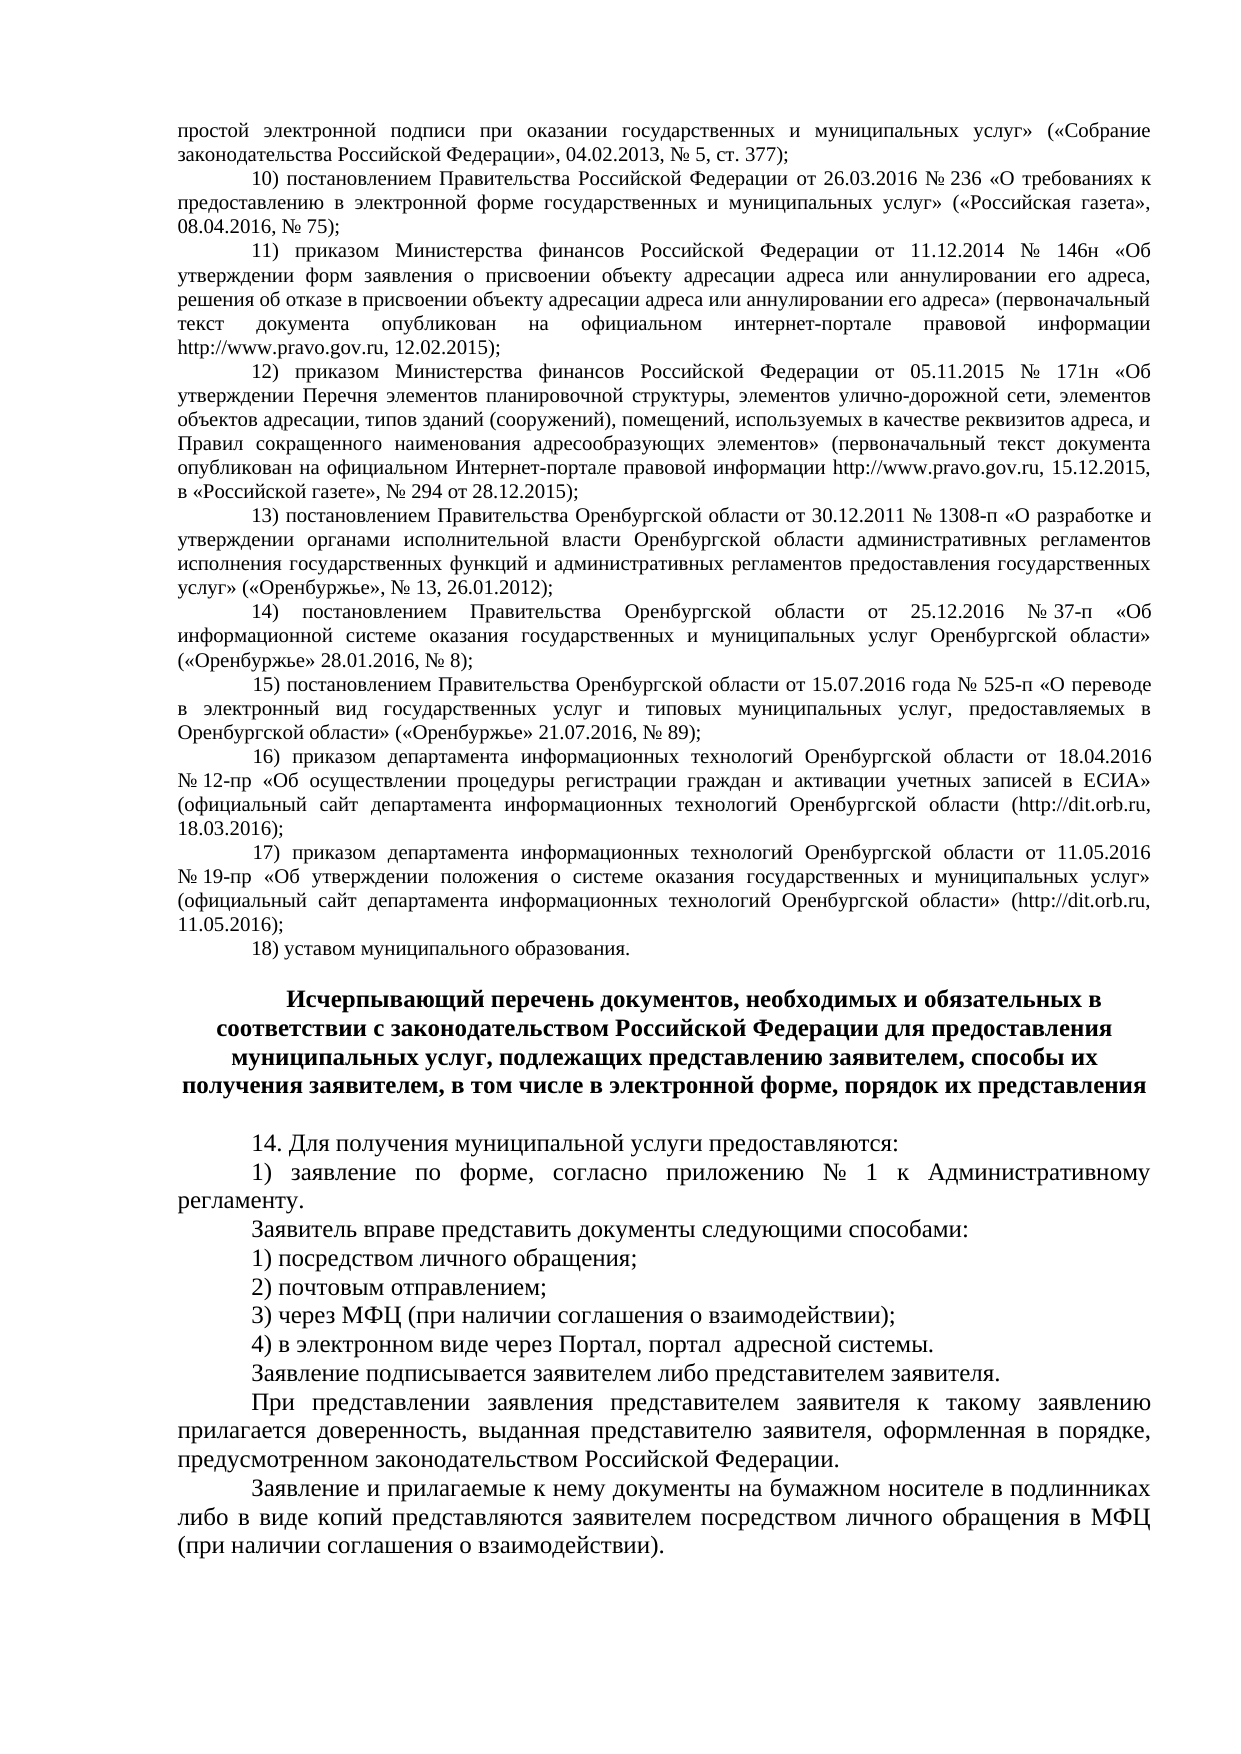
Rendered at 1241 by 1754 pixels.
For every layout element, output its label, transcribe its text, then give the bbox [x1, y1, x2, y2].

list Заявитель вправе представить документы следующими способами: [177, 1214, 1152, 1243]
text При представлении заявления представителем заявителя к такому заявлению прилагается доверенность, выданная представителю заявителя, оформленная в порядке, предусмотренном законодательством Российской Федерации. [177, 1387, 1152, 1473]
text 2) почтовым отправлением; [236, 1272, 1152, 1301]
text 18) уставом муниципального образования. [177, 936, 1152, 960]
text 16) приказом департамента информационных технологий Оренбургской области от 18.04.2016 № 12-пр «Об осуществлении процедуры регистрации граждан и активации учетных записей в ЕСИА» (официальный сайт департамента информационных технологий Оренбургской области (http://dit.orb.ru, 18.03.2016); [177, 744, 1152, 840]
text 13) постановлением Правительства Оренбургской области от 30.12.2011 № 1308-п «О разработке и утверждении органами исполнительной власти Оренбургской области административных регламентов исполнения государственных функций и административных регламентов предоставления государственных услуг» («Оренбуржье», № 13, 26.01.2012); [177, 503, 1152, 599]
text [177, 118, 1152, 166]
list 1) заявление по форме, согласно приложению № 1 к Административному регламенту. [177, 1157, 1152, 1214]
list Исчерпывающий перечень документов, необходимых и обязательных в соответствии с законодательством Российской Федерации для предоставления муниципальных услуг, подлежащих представлению заявителем, способы их получения заявителем, в том числе в электронной форме, порядок их представления [177, 984, 1152, 1099]
text 12) приказом Министерства финансов Российской Федерации от 05.11.2015 № 171н «Об утверждении Перечня элементов планировочной структуры, элементов улично-дорожной сети, элементов объектов адресации, типов зданий (сооружений), помещений, используемых в качестве реквизитов адреса, и Правил сокращенного наименования адресообразующих элементов» (первоначальный текст документа опубликован на официальном Интернет-портале правовой информации http://www.pravo.gov.ru, 15.12.2015, в «Российской газете», № 294 от 28.12.2015); [177, 359, 1152, 503]
text 17) приказом департамента информационных технологий Оренбургской области от 11.05.2016 № 19-пр «Об утверждении положения о системе оказания государственных и муниципальных услуг» (официальный сайт департамента информационных технологий Оренбургской области» (http://dit.orb.ru, 11.05.2016); [177, 840, 1152, 936]
text Заявление и прилагаемые к нему документы на бумажном носителе в подлинниках либо в виде копий представляются заявителем посредством личного обращения в МФЦ (при наличии соглашения о взаимодействии). [177, 1473, 1152, 1559]
text 15) постановлением Правительства Оренбургской области от 15.07.2016 года № 525-п «О переводе в электронный вид государственных услуг и типовых муниципальных услуг, предоставляемых в Оренбургской области» («Оренбуржье» 21.07.2016, № 89); [177, 672, 1152, 744]
text 10) постановлением Правительства Российской Федерации от 26.03.2016 № 236 «О требованиях к предоставлению в электронной форме государственных и муниципальных услуг» («Российская газета», 08.04.2016, № 75); [177, 166, 1152, 238]
text 4) в электронном виде через Портал, портал адресной системы. [236, 1329, 1152, 1358]
text 3) через МФЦ (при наличии соглашения о взаимодействии); [236, 1301, 1152, 1329]
text Заявление подписывается заявителем либо представителем заявителя. [236, 1358, 1152, 1387]
list 14. Для получения муниципальной услуги предоставляются: [177, 1128, 1152, 1157]
text 11) приказом Министерства финансов Российской Федерации от 11.12.2014 № 146н «Об утверждении форм заявления о присвоении объекту адресации адреса или аннулировании его адреса, решения об отказе в присвоении объекту адресации адреса или аннулировании его адреса» (первоначальный текст документа опубликован на официальном интернет-портале правовой информации http://www.pravo.gov.ru, 12.02.2015); [177, 238, 1152, 359]
text 14) постановлением Правительства Оренбургской области от 25.12.2016 № 37-п «Об информационной системе оказания государственных и муниципальных услуг Оренбургской области» («Оренбуржье» 28.01.2016, № 8); [177, 599, 1152, 672]
text 1) посредством личного обращения; [236, 1243, 1152, 1272]
